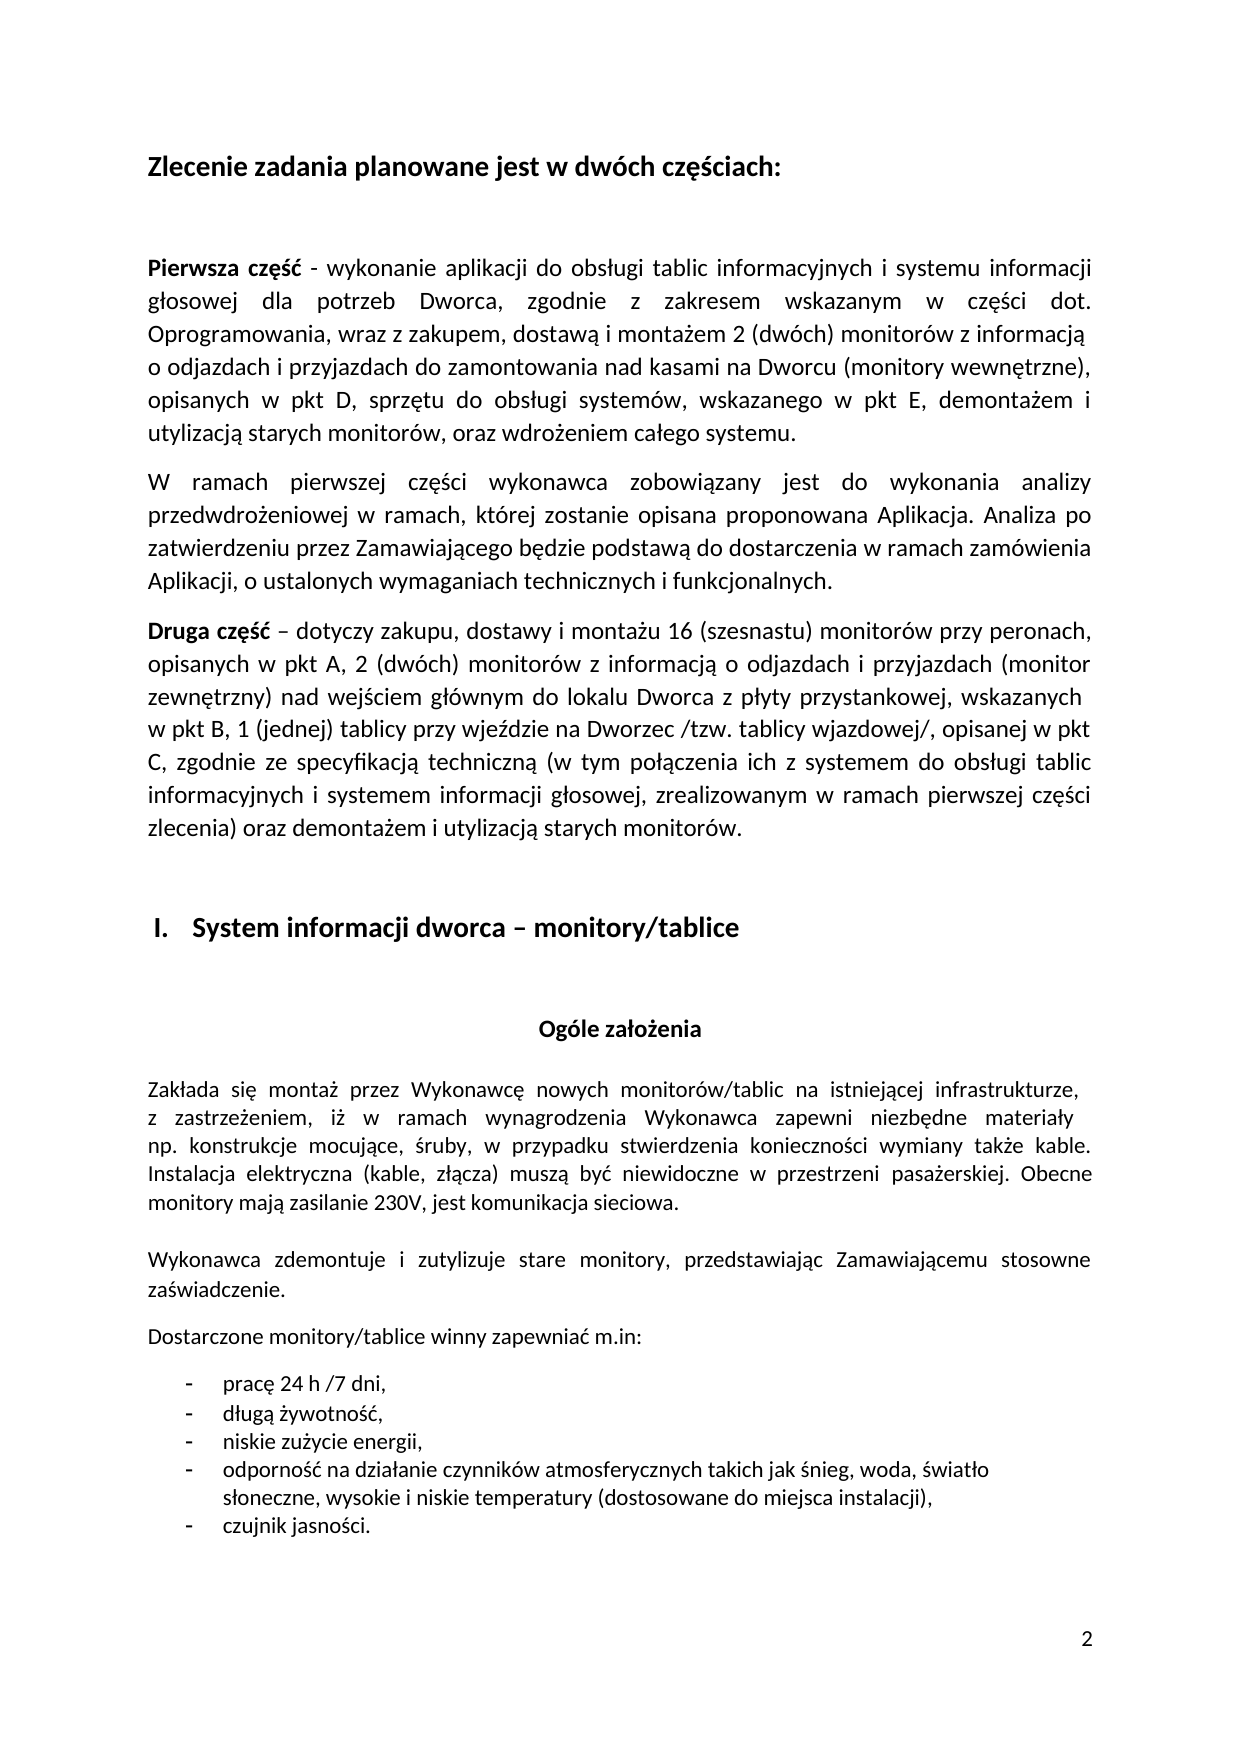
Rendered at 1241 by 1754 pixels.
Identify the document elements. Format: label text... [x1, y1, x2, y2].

list odporność na działanie czynników atmosferycznych takich jak śnieg, woda, światło słoneczne, wysokie i niskie temperatury (dostosowane do miejsca instalacji), [185, 1455, 1093, 1511]
list pracę 24 h /7 dni, [185, 1369, 1093, 1397]
text Pierwsza część - wykonanie aplikacji do obsługi tablic informacyjnych i systemu informacji głosowej dla potrzeb Dworca, zgodnie z zakresem wskazanym w części dot. Oprogramowania, wraz z zakupem, dostawą i montażem 2 (dwóch) monitorów z informacją o odjazdach i przyjazdach do zamontowania nad kasami na Dworcu (monitory wewnętrzne), opisanych w pkt D, sprzętu do obsługi systemów, wskazanego w pkt E, demontażem i utylizacją starych monitorów, oraz wdrożeniem całego systemu. [148, 252, 1093, 447]
list niskie zużycie energii, [185, 1427, 1093, 1455]
text Wykonawca zdemontuje i zutylizuje stare monitory, przedstawiając Zamawiającemu stosowne zaświadczenie. [148, 1245, 1093, 1303]
text Druga część – dotyczy zakupu, dostawy i montażu 16 (szesnastu) monitorów przy peronach, opisanych w pkt A, 2 (dwóch) monitorów z informacją o odjazdach i przyjazdach (monitor zewnętrzny) nad wejściem głównym do lokalu Dworca z płyty przystankowej, wskazanych w pkt B, 1 (jednej) tablicy przy wjeździe na Dworzec /tzw. tablicy wjazdowej/, opisanej w pkt C, zgodnie ze specyfikacją techniczną (w tym połączenia ich z systemem do obsługi tablic informacyjnych i systemem informacji głosowej, zrealizowanym w ramach pierwszej części zlecenia) oraz demontażem i utylizacją starych monitorów. [148, 615, 1093, 843]
text W ramach pierwszej części wykonawca zobowiązany jest do wykonania analizy przedwdrożeniowej w ramach, której zostanie opisana proponowana Aplikacja. Analiza po zatwierdzeniu przez Zamawiającego będzie podstawą do dostarczenia w ramach zamówienia Aplikacji, o ustalonych wymaganiach technicznych i funkcjonalnych. [148, 466, 1093, 596]
list długą żywotność, [185, 1399, 1093, 1427]
text Zakłada się montaż przez Wykonawcę nowych monitorów/tablic na istniejącej infrastrukturze, z zastrzeżeniem, iż w ramach wynagrodzenia Wykonawca zapewni niezbędne materiały np. konstrukcje mocujące, śruby, w przypadku stwierdzenia konieczności wymiany także kable. Instalacja elektryczna (kable, złącza) muszą być niewidoczne w przestrzeni pasażerskiej. Obecne monitory mają zasilanie 230V, jest komunikacja sieciowa. [148, 1076, 1093, 1216]
text Zlecenie zadania planowane jest w dwóch częściach: [148, 148, 1093, 183]
list System informacji dworca – monitory/tablice [153, 909, 1093, 944]
list czujnik jasności. [185, 1511, 1093, 1539]
text Ogóle założenia [148, 1013, 1093, 1044]
text Dostarczone monitory/tablice winny zapewniać m.in: [148, 1322, 1093, 1350]
